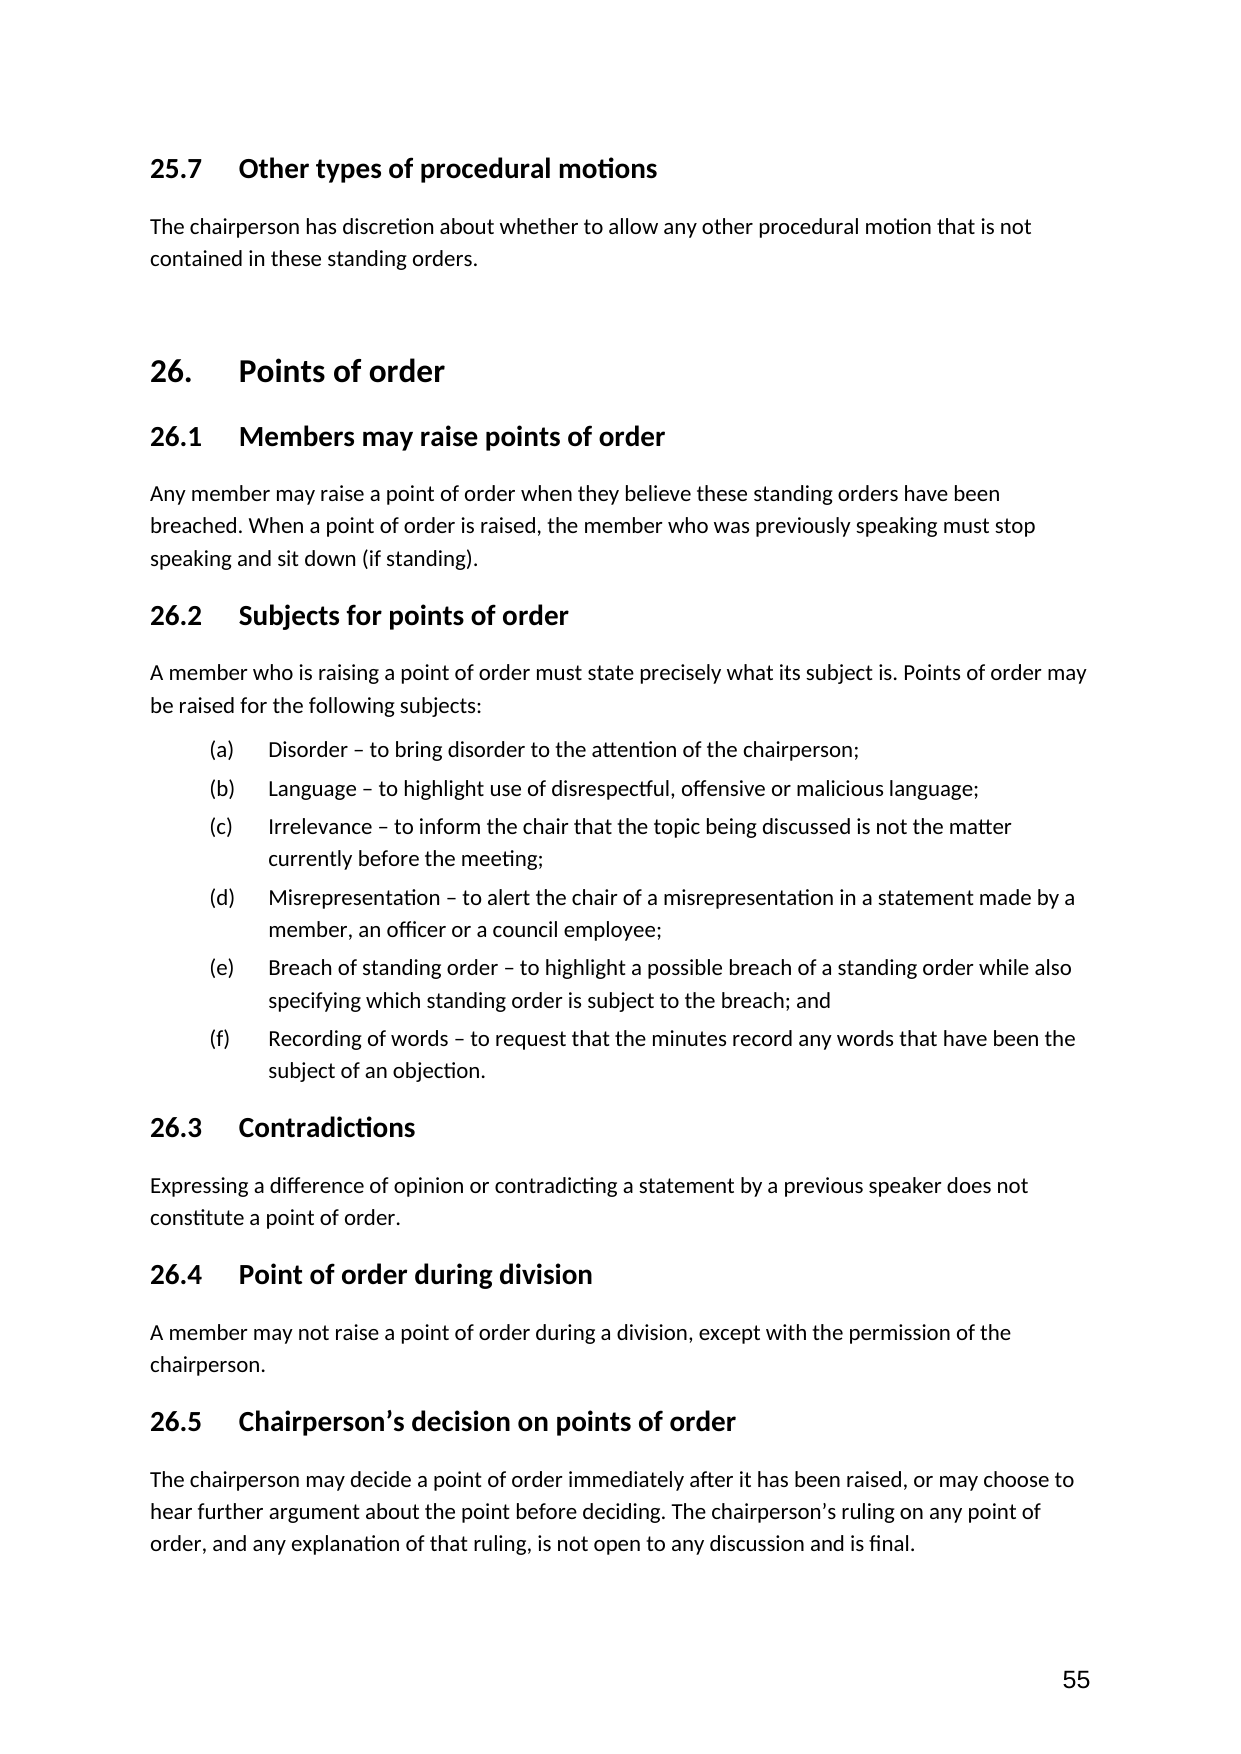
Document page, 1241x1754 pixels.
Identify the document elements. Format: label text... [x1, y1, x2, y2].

subtitle Point of order during division [150, 1256, 1090, 1292]
subtitle Points of order [150, 350, 1090, 391]
list Breach of standing order – to highlight a possible breach of a standing order while also specifying which standing order is subject to the breach; and [209, 953, 1090, 1014]
text A member who is raising a point of order must state precisely what its subject is. Points of order may be raised for the following subjects: [150, 658, 1090, 719]
subtitle Subjects for points of order [150, 597, 1090, 632]
subtitle Members may raise points of order [150, 418, 1090, 453]
text The chairperson has discretion about whether to allow any other procedural motion that is not contained in these standing orders. [150, 212, 1090, 272]
text The chairperson may decide a point of order immediately after it has been raised, or may choose to hear further argument about the point before deciding. The chairperson’s ruling on any point of order, and any explanation of that ruling, is not open to any discussion and is final. [150, 1465, 1090, 1557]
list Language – to highlight use of disrespectful, offensive or malicious language; [209, 774, 1090, 802]
text Expressing a difference of opinion or contradicting a statement by a previous speaker does not constitute a point of order. [150, 1171, 1090, 1231]
subtitle Contradictions [150, 1109, 1090, 1145]
subtitle Chairperson’s decision on points of order [150, 1403, 1090, 1439]
text Any member may raise a point of order when they believe these standing orders have been breached. When a point of order is raised, the member who was previously speaking must stop speaking and sit down (if standing). [150, 479, 1090, 572]
subtitle Other types of procedural motions [150, 150, 1090, 186]
list Irrelevance – to inform the chair that the topic being discussed is not the matter currently before the meeting; [209, 812, 1090, 872]
list Disorder – to bring disorder to the attention of the chairperson; [209, 735, 1090, 763]
list Recording of words – to request that the minutes record any words that have been the subject of an objection. [209, 1024, 1090, 1084]
text A member may not raise a point of order during a division, except with the permission of the chairperson. [150, 1318, 1090, 1378]
list Misrepresentation – to alert the chair of a misrepresentation in a statement made by a member, an officer or a council employee; [209, 883, 1090, 943]
